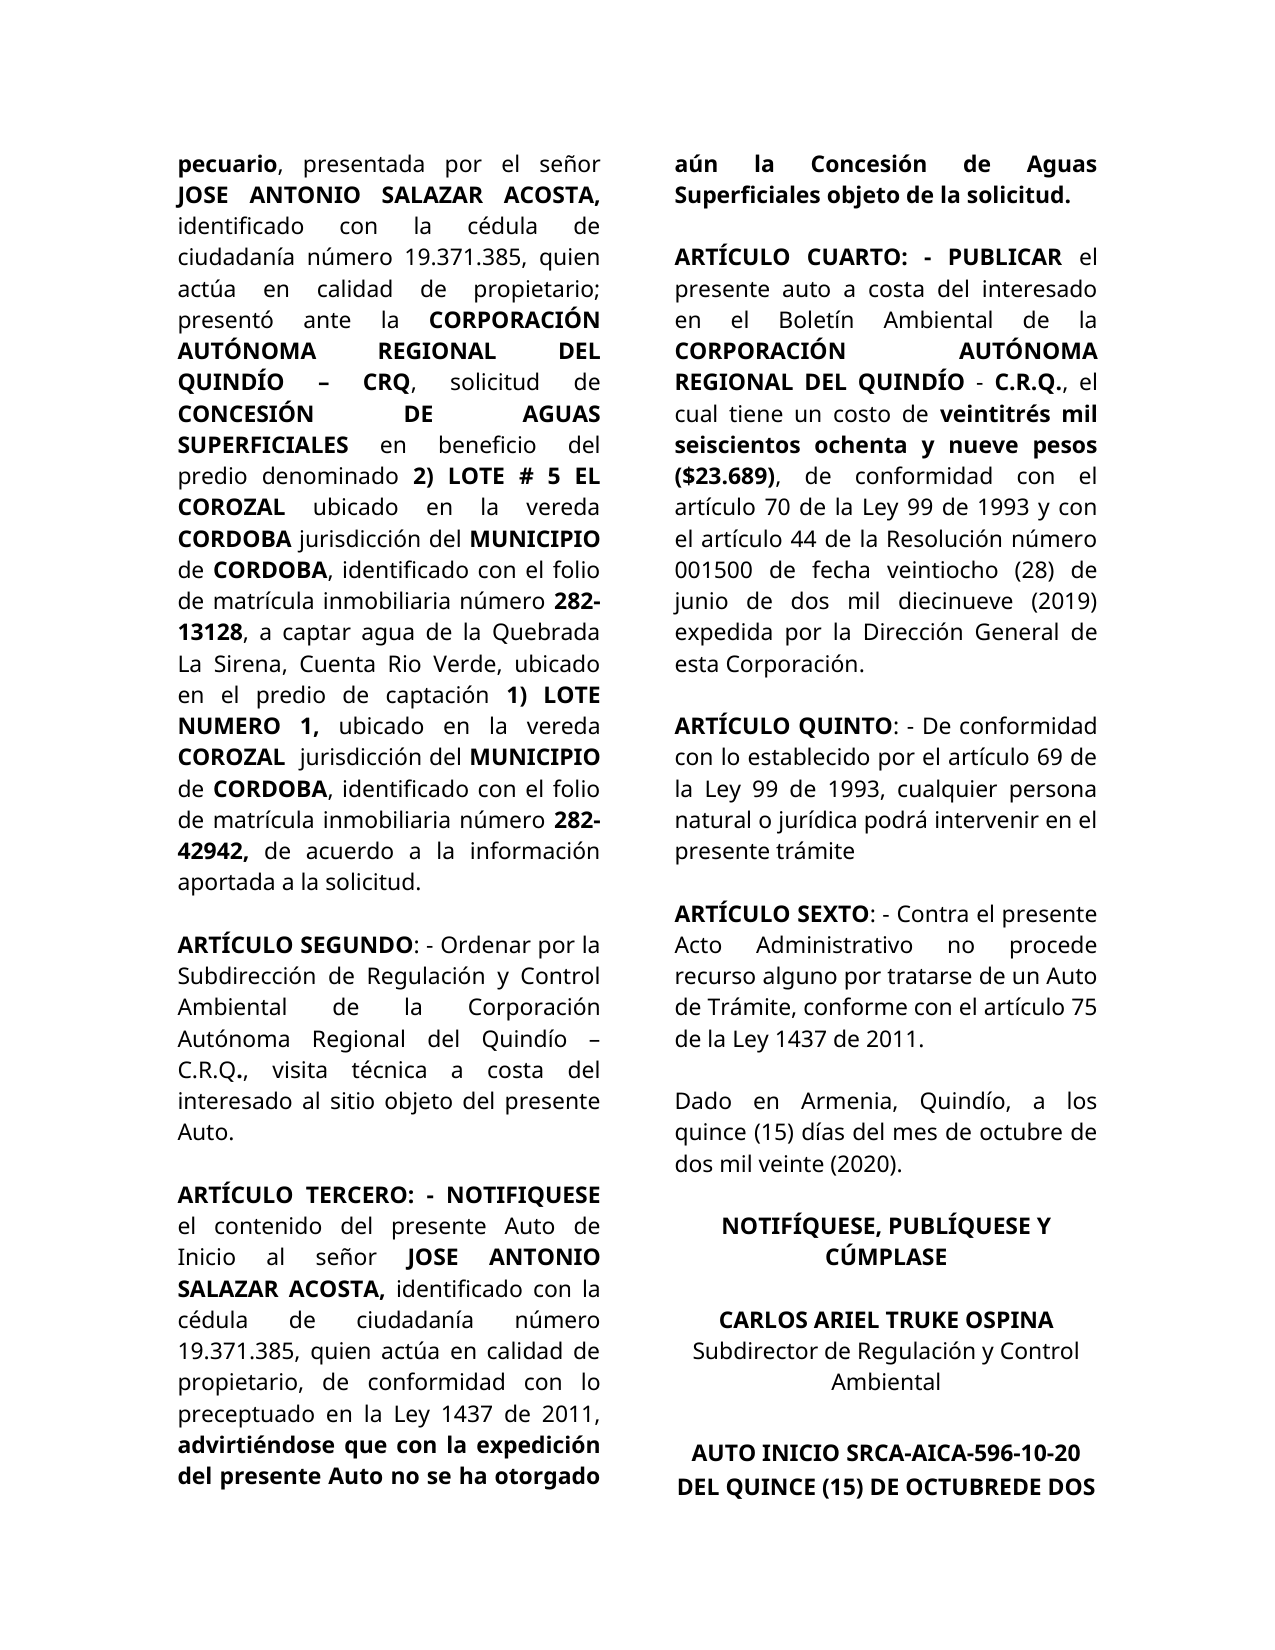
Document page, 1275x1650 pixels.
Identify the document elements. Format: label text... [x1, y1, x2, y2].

text ARTÍCULO SEXTO: - Contra el presente Acto Administrativo no procede recurso alguno por tratarse de un Auto de Trámite, conforme con el artículo 75 de la Ley 1437 de 2011. [674, 898, 1098, 1054]
text ARTÍCULO TERCERO: - NOTIFIQUESE el contenido del presente Auto de Inicio al señor JOSE ANTONIO SALAZAR ACOSTA, identificado con la cédula de ciudadanía número 19.371.385, quien actúa en calidad de propietario, de conformidad con lo preceptuado en la Ley 1437 de 2011, advirtiéndose que con la expedición del presente Auto no se ha otorgado aún la Concesión de Aguas Superficiales objeto de la solicitud. [177, 1179, 601, 1491]
text NOTIFÍQUESE, PUBLÍQUESE Y CÚMPLASE [674, 1210, 1098, 1273]
text ARTÍCULO TERCERO: - NOTIFIQUESE el contenido del presente Auto de Inicio al señor JOSE ANTONIO SALAZAR ACOSTA, identificado con la cédula de ciudadanía número 19.371.385, quien actúa en calidad de propietario, de conformidad con lo preceptuado en la Ley 1437 de 2011, advirtiéndose que con la expedición del presente Auto no se ha otorgado aún la Concesión de Aguas Superficiales objeto de la solicitud. [674, 148, 1098, 210]
text CARLOS ARIEL TRUKE OSPINA [674, 1304, 1098, 1335]
text ARTÍCULO SEGUNDO: - Ordenar por la Subdirección de Regulación y Control Ambiental de la Corporación Autónoma Regional del Quindío – C.R.Q., visita técnica a costa del interesado al sitio objeto del presente Auto. [177, 929, 601, 1148]
text Subdirector de Regulación y Control Ambiental [674, 1335, 1098, 1398]
text ARTÍCULO QUINTO: - De conformidad con lo establecido por el artículo 69 de la Ley 99 de 1993, cualquier persona natural o jurídica podrá intervenir en el presente trámite [674, 710, 1098, 866]
text Dado en Armenia, Quindío, a los quince (15) días del mes de octubre de dos mil veinte (2020). [674, 1085, 1098, 1179]
